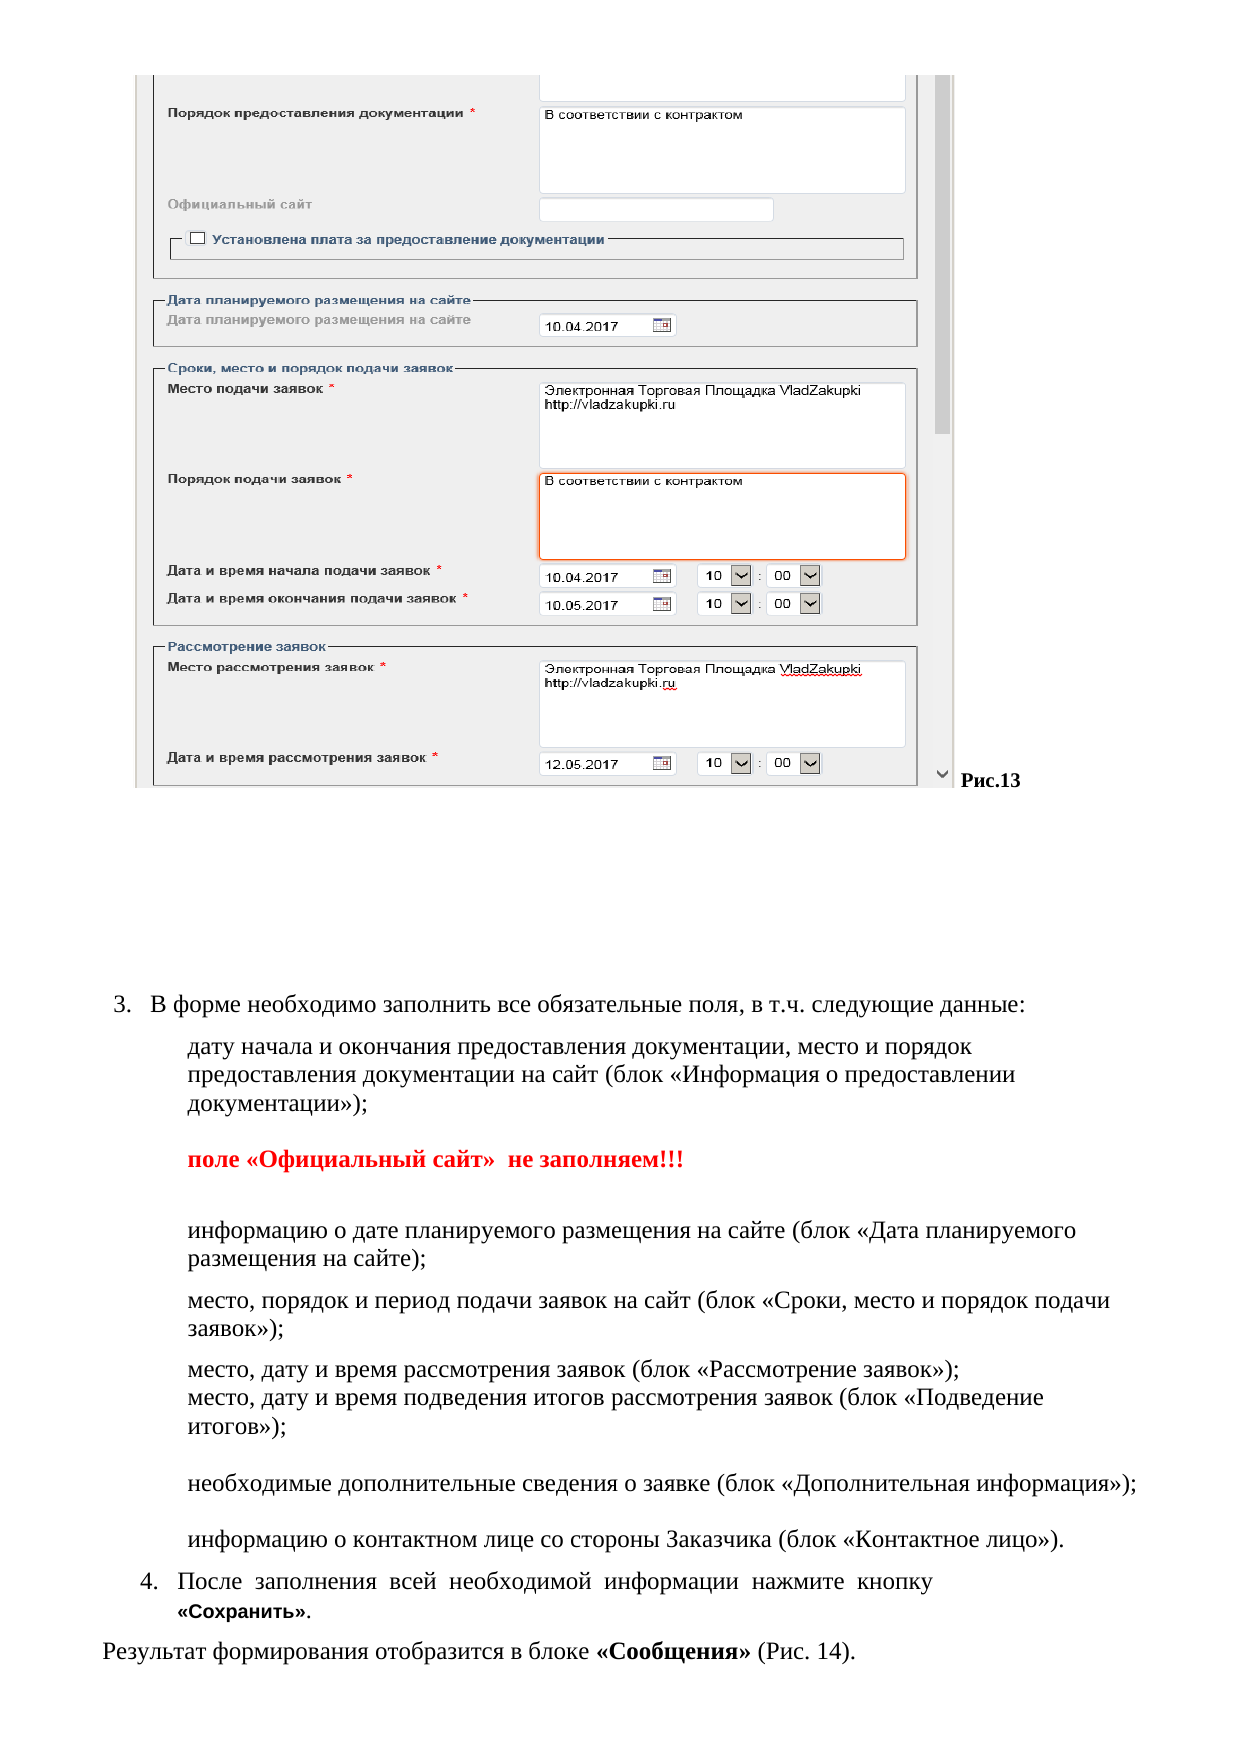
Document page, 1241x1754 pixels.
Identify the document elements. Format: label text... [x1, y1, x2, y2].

text место, порядок и период подачи заявок на сайт (блок «Сроки, место и порядок подачи заявок»); [187, 1286, 1138, 1342]
list После заполнения всей необходимой информации нажмите кнопку [140, 1566, 1165, 1594]
text Результат формирования отобразится в блоке «Сообщения» (Рис. 14). [102, 1636, 1165, 1665]
text дату начала и окончания предоставления документации, место и порядок предоставления документации на сайт (блок «Информация о предоставлении документации»); [187, 1032, 1138, 1116]
list В форме необходимо заполнить все обязательные поля, в т.ч. следующие данные: [113, 990, 1138, 1018]
text поле «Официальный сайт» не заполняем!!! [187, 1145, 1138, 1173]
text место, дату и время рассмотрения заявок (блок «Рассмотрение заявок»); [150, 1354, 1165, 1383]
picture [133, 75, 955, 788]
text необходимые дополнительные сведения о заявке (блок «Дополнительная информация»); [187, 1468, 1138, 1497]
text информацию о контактном лице со стороны Заказчика (блок «Контактное лицо»). [187, 1525, 1138, 1553]
text информацию о дате планируемого размещения на сайте (блок «Дата планируемого размещения на сайте); [187, 1216, 1138, 1272]
text место, дату и время подведения итогов рассмотрения заявок (блок «Подведение итогов»); [187, 1383, 1138, 1440]
text «Сохранить». [177, 1596, 1165, 1623]
